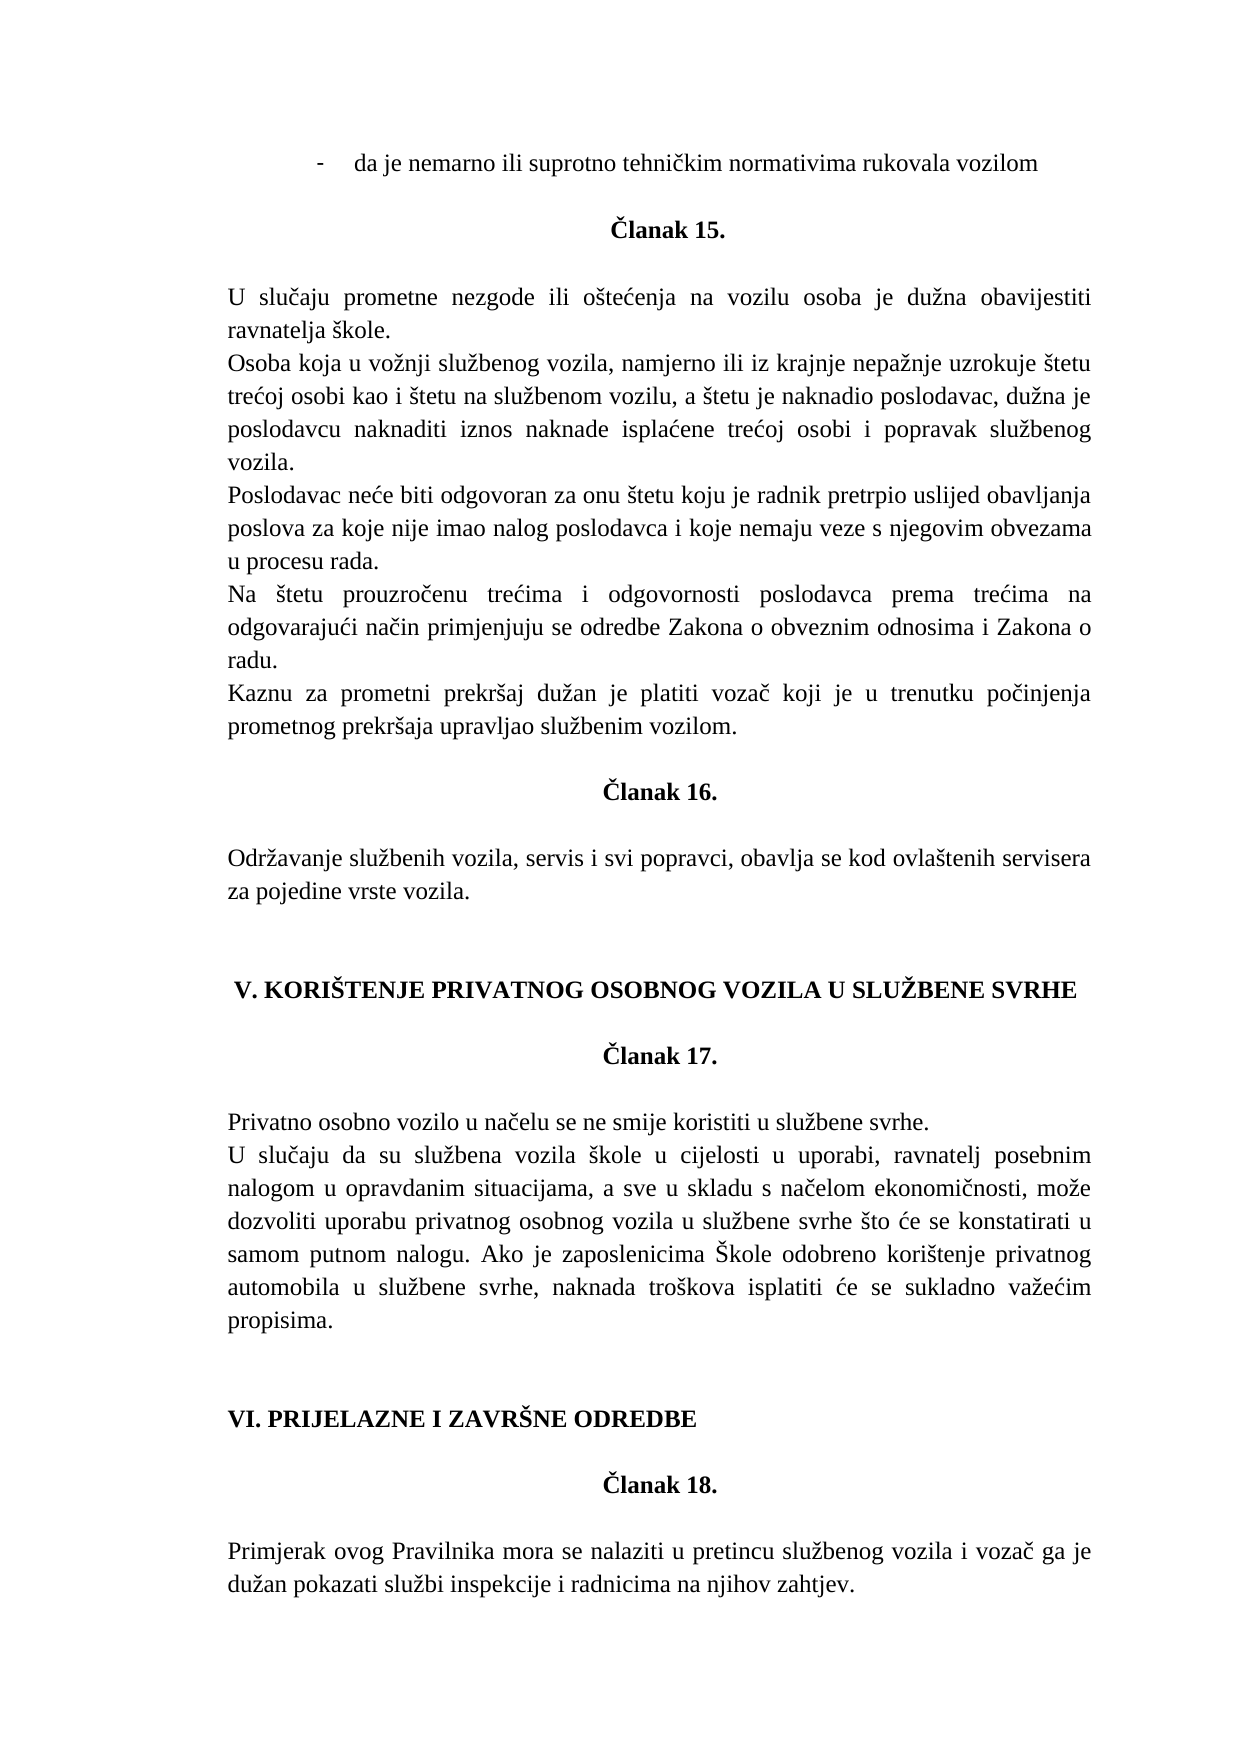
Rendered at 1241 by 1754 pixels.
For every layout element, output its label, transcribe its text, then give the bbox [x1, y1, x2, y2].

list Članak 15. [354, 216, 1093, 244]
list U slučaju prometne nezgode ili oštećenja na vozilu osoba je dužna obavijestiti ravnatelja škole. [227, 282, 1093, 343]
list Na štetu prouzročenu trećima i odgovornosti poslodavca prema trećima na odgovarajući način primjenjuju se odredbe Zakona o obveznim odnosima i Zakona o radu. [227, 579, 1093, 674]
list Poslodavac neće biti odgovoran za onu štetu koju je radnik pretrpio uslijed obavljanja poslova za koje nije imao nalog poslodavca i koje nemaju veze s njegovim obvezama u procesu rada. [227, 480, 1093, 574]
list Članak 16. [227, 777, 1093, 806]
list Održavanje službenih vozila, servis i svi popravci, obavlja se kod ovlaštenih servisera za pojedine vrste vozila. [227, 843, 1093, 905]
list da je nemarno ili suprotno tehničkim normativima rukovala vozilom [316, 148, 1093, 178]
list Članak 18. [227, 1470, 1093, 1499]
list VI. PRIJELAZNE I ZAVRŠNE ODREDBE [227, 1404, 1093, 1433]
list Privatno osobno vozilo u načelu se ne smije koristiti u službene svrhe. [227, 1107, 1093, 1136]
list U slučaju da su službena vozila škole u cijelosti u uporabi, ravnatelj posebnim nalogom u opravdanim situacijama, a sve u skladu s načelom ekonomičnosti, može dozvoliti uporabu privatnog osobnog vozila u službene svrhe što će se konstatirati u samom putnom nalogu. Ako je zaposlenicima Škole odobreno korištenje privatnog automobila u službene svrhe, naknada troškova isplatiti će se sukladno važećim propisima. [227, 1140, 1093, 1334]
list Kaznu za prometni prekršaj dužan je platiti vozač koji je u trenutku počinjenja prometnog prekršaja upravljao službenim vozilom. [227, 678, 1093, 740]
list Osoba koja u vožnji službenog vozila, namjerno ili iz krajnje nepažnje uzrokuje štetu trećoj osobi kao i štetu na službenom vozilu, a štetu je naknadio poslodavac, dužna je poslodavcu naknaditi iznos naknade isplaćene trećoj osobi i popravak službenog vozila. [227, 348, 1093, 476]
list Članak 17. [227, 1041, 1093, 1070]
list V. KORIŠTENJE PRIVATNOG OSOBNOG VOZILA U SLUŽBENE SVRHE [227, 975, 1093, 1004]
list Primjerak ovog Pravilnika mora se nalaziti u pretincu službenog vozila i vozač ga je dužan pokazati službi inspekcije i radnicima na njihov zahtjev. [227, 1536, 1093, 1598]
